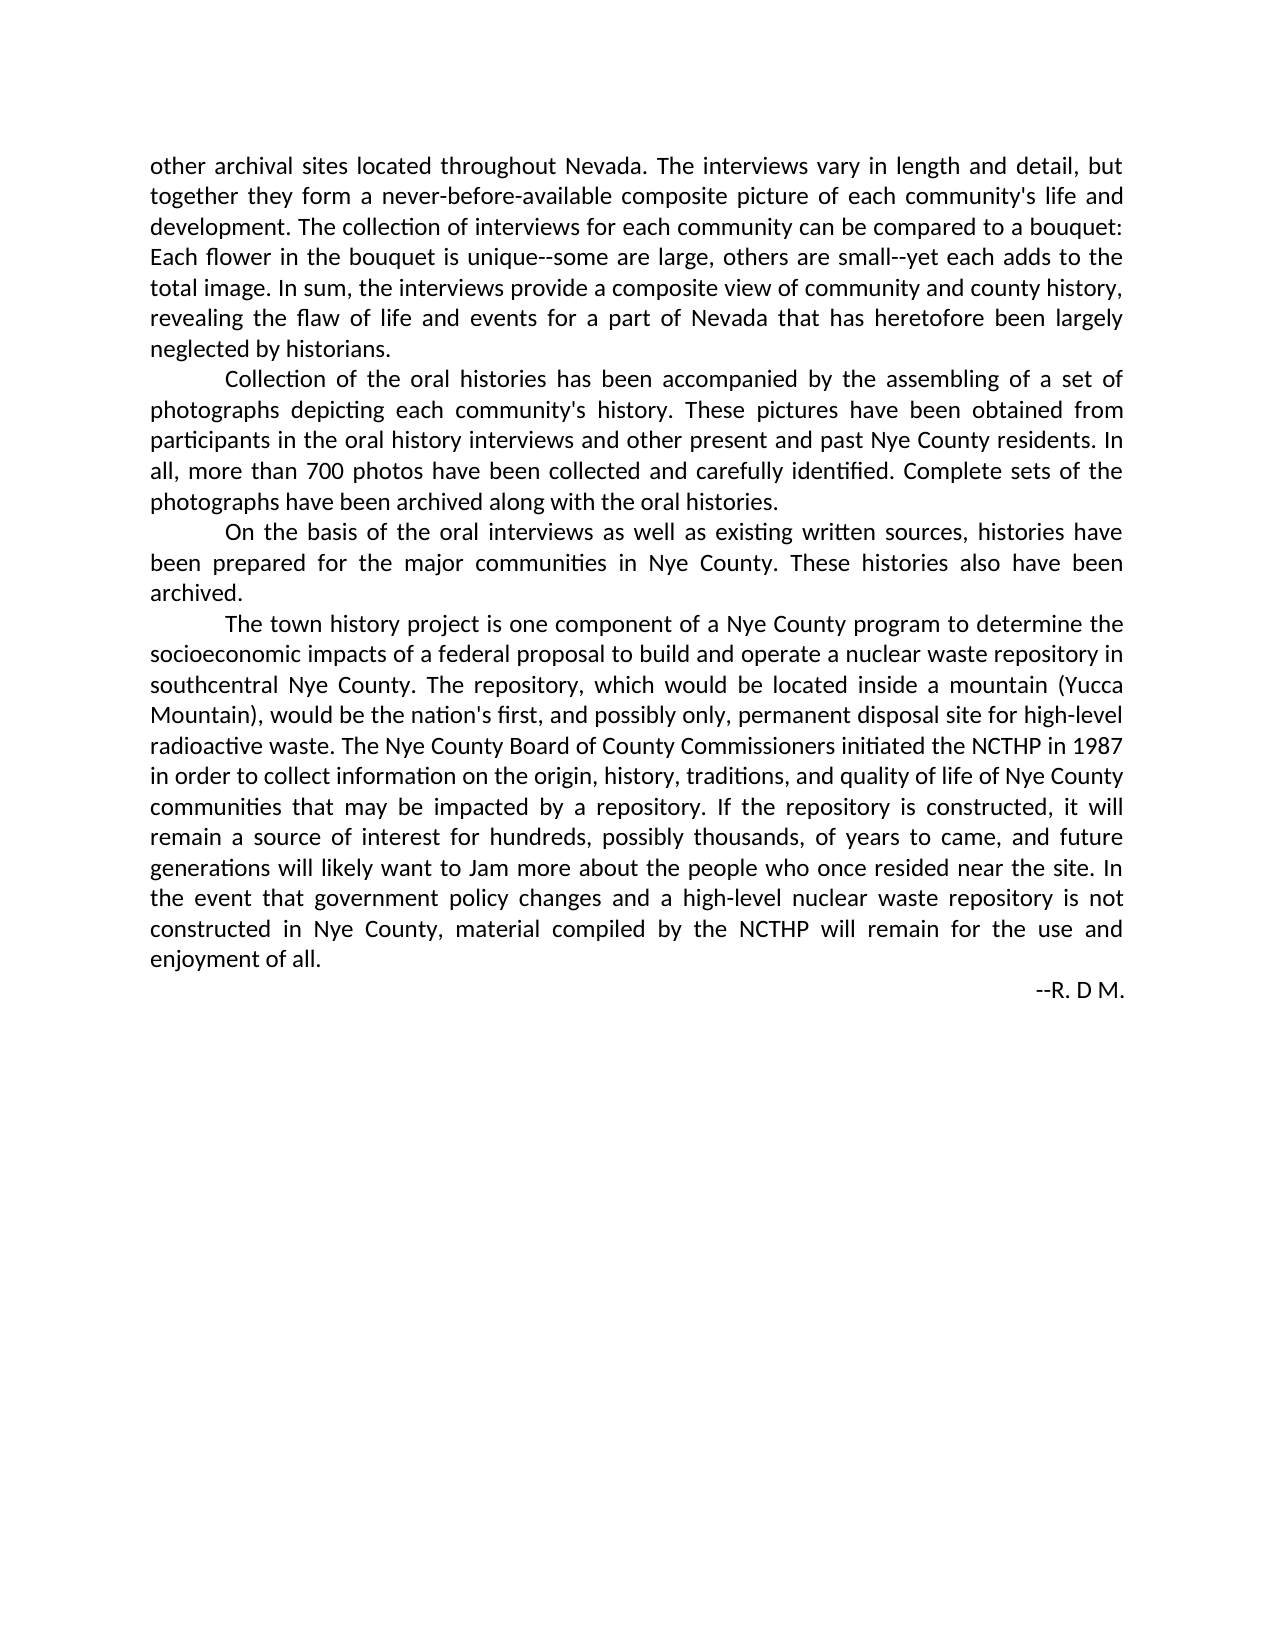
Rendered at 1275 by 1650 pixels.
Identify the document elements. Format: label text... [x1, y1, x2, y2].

text On the basis of the oral interviews as well as existing written sources, histories have been prepared for the major communities in Nye County. These histories also have been archived. [150, 516, 1125, 608]
text --R. D M. [150, 974, 1125, 1004]
text Collection of the oral histories has been accompanied by the assembling of a set of photographs depicting each community's history. These pictures have been obtained from participants in the oral history interviews and other present and past Nye County residents. In all, more than 700 photos have been collected and carefully identified. Complete sets of the photographs have been archived along with the oral histories. [150, 364, 1125, 516]
text The town history project is one component of a Nye County program to determine the socioeconomic impacts of a federal proposal to build and operate a nuclear waste repository in southcentral Nye County. The repository, which would be located inside a mountain (Yucca Mountain), would be the nation's first, and possibly only, permanent disposal site for high-level radioactive waste. The Nye County Board of County Commissioners initiated the NCTHP in 1987 in order to collect information on the origin, history, traditions, and quality of life of Nye County communities that may be impacted by a repository. If the repository is constructed, it will remain a source of interest for hundreds, possibly thousands, of years to came, and future generations will likely want to Jam more about the people who once resided near the site. In the event that government policy changes and a high-level nuclear waste repository is not constructed in Nye County, material compiled by the NCTHP will remain for the use and enjoyment of all. [150, 608, 1125, 974]
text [150, 150, 1125, 364]
